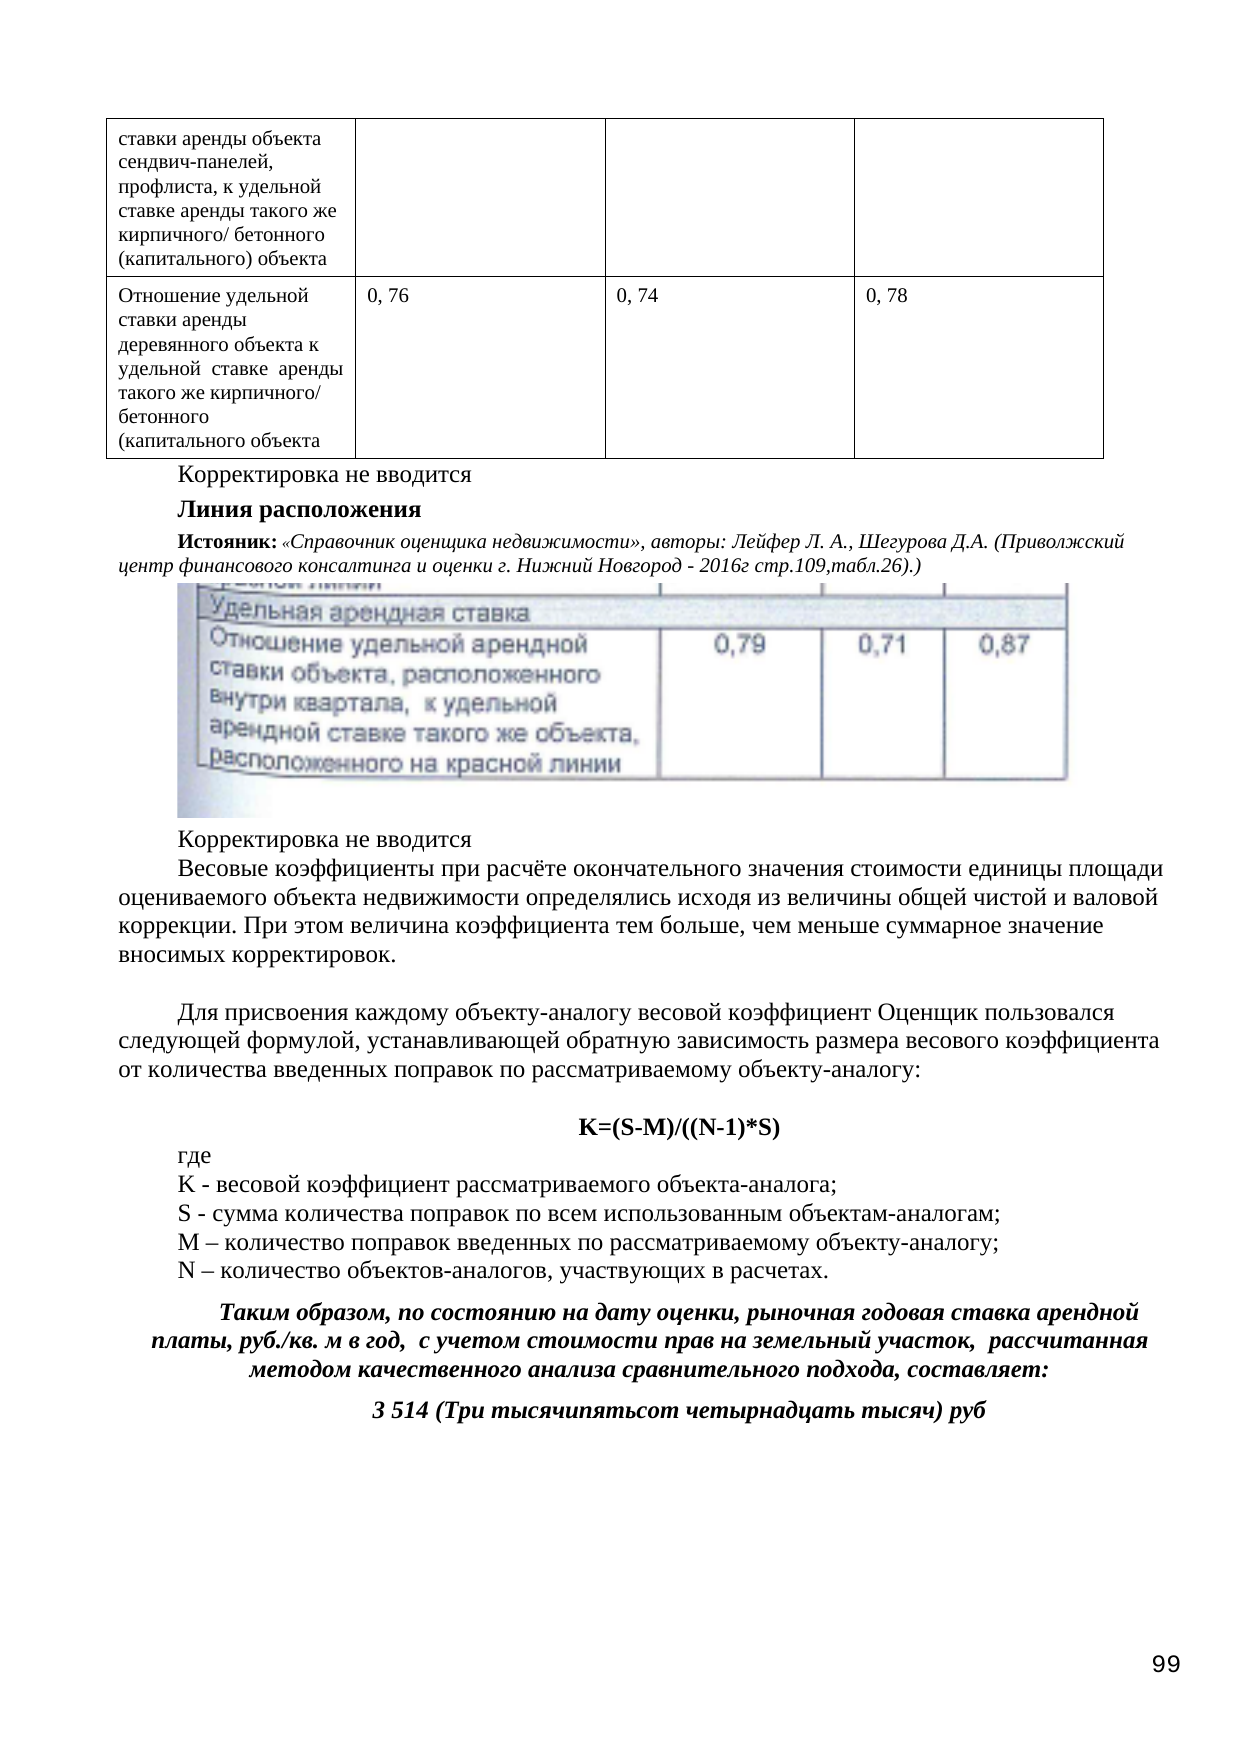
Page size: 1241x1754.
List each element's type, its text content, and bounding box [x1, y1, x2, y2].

text Корректировка не вводится [118, 459, 1181, 488]
text S - сумма количества поправок по всем использованным объектам-аналогам; [118, 1198, 1181, 1227]
text где [118, 1140, 1181, 1169]
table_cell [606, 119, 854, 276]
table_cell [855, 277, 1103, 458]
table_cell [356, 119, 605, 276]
text Весовые коэффициенты при расчёте окончательного значения стоимости единицы площади оцениваемого объекта недвижимости определялись исходя из величины общей чистой и валовой коррекции. При этом величина коэффициента тем больше, чем меньше суммарное значение вносимых корректировок. [118, 853, 1181, 968]
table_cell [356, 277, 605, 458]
text K=(S-M)/((N-1)*S) [118, 1112, 1181, 1140]
text K - весовой коэффициент рассматриваемого объекта-аналога; [118, 1169, 1181, 1198]
text M – количество поправок введенных по рассматриваемому объекту-аналогу; [118, 1227, 1181, 1255]
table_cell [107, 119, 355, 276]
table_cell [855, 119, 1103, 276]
text Для присвоения каждому объекту-аналогу весовой коэффициент Оценщик пользовался следующей формулой, устанавливающей обратную зависимость размера весового коэффициента от количества введенных поправок по рассматриваемому объекту-аналогу: [118, 997, 1181, 1083]
text Корректировка не вводится [118, 824, 1181, 853]
text Таким образом, по состоянию на дату оценки, рыночная годовая ставка арендной платы, руб./кв. м в год, с учетом стоимости прав на земельный участок, рассчитанная методом качественного анализа сравнительного подхода, составляет: [118, 1297, 1181, 1383]
text Истояник: «Справочник оценщика недвижимости», авторы: Лейфер Л. А., Шегурова Д.А. (Приволжский центр финансового консалтинга и оценки г. Нижний Новгород - 2016г стр.109,табл.26).) [118, 529, 1181, 577]
text Линия расположения [118, 494, 1181, 523]
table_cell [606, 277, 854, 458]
text 3 514 (Три тысячипятьсот четырнадцать тысяч) руб [118, 1395, 1181, 1424]
text N – количество объектов-аналогов, участвующих в расчетах. [118, 1255, 1181, 1284]
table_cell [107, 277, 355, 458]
picture [177, 583, 1092, 818]
